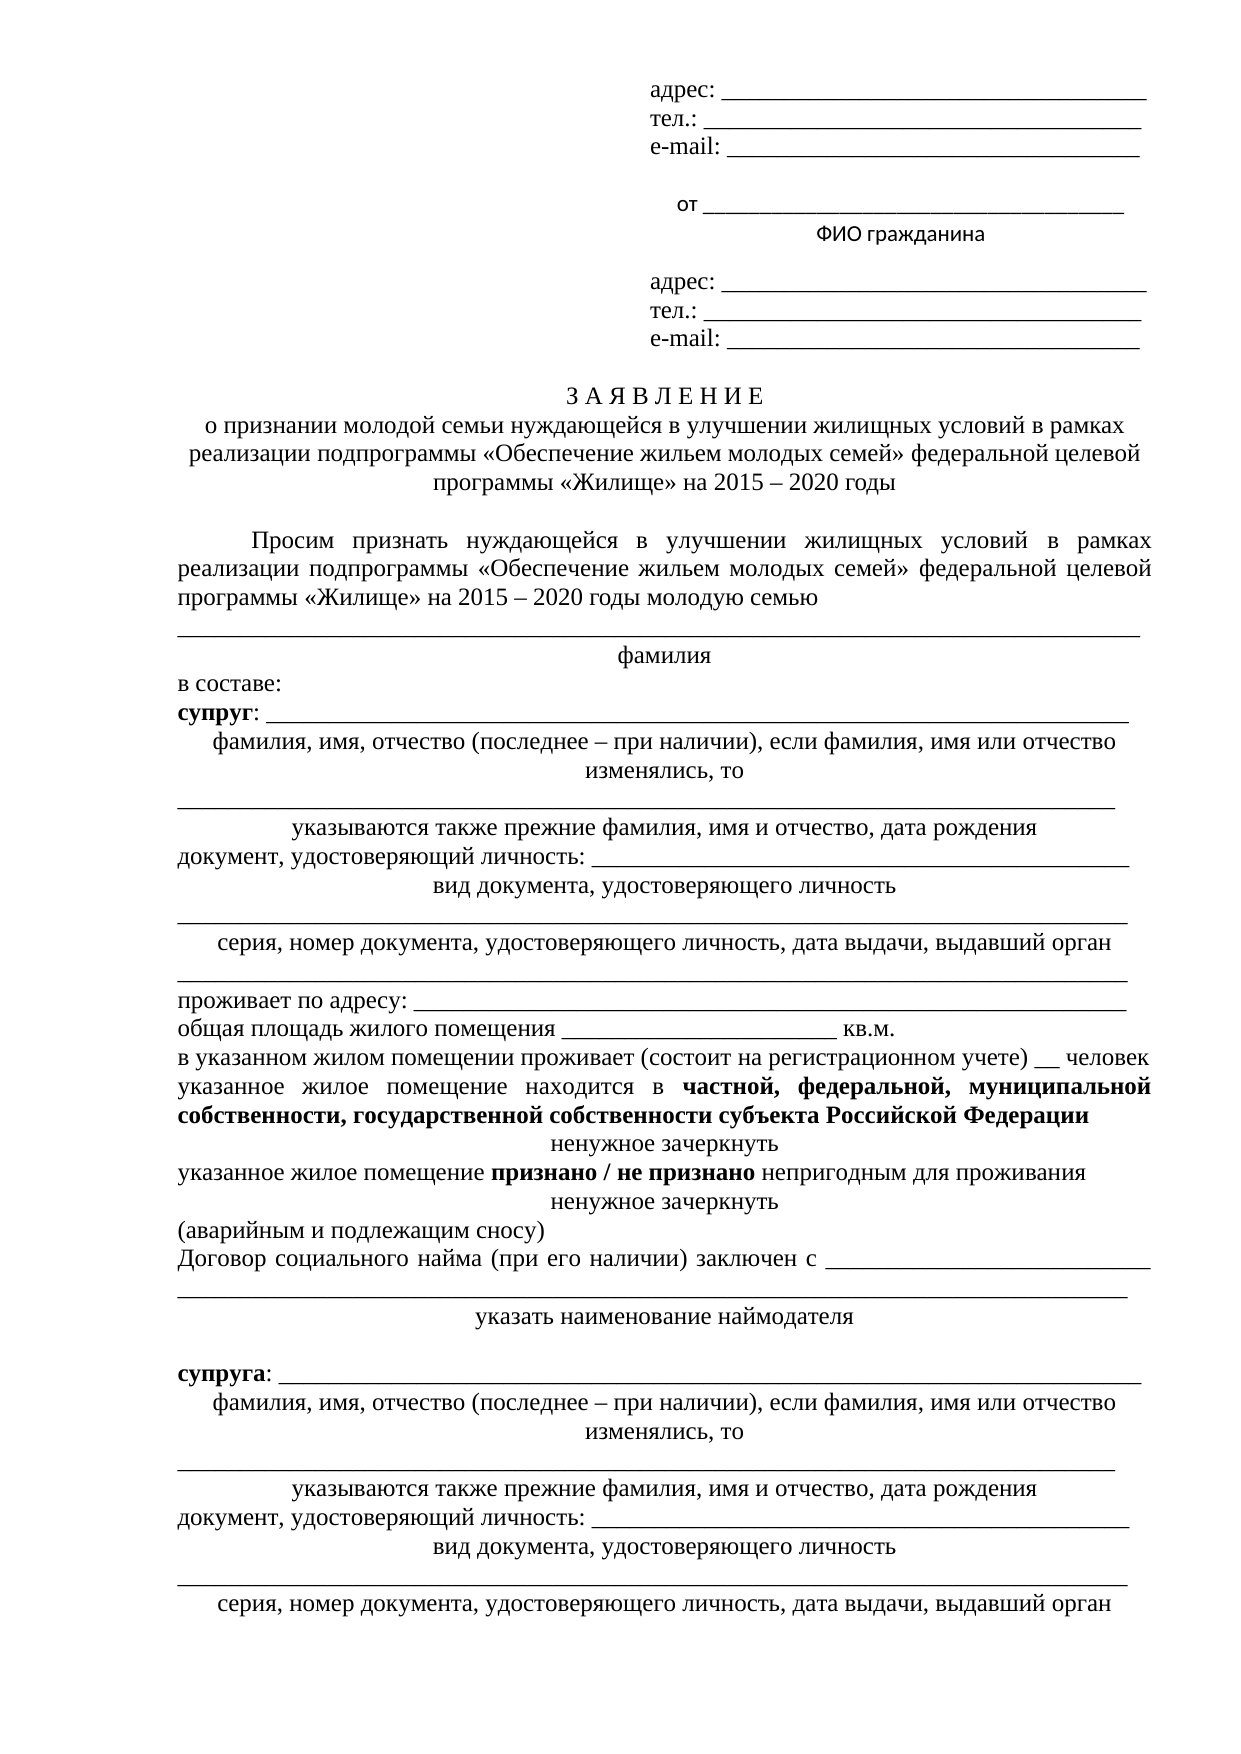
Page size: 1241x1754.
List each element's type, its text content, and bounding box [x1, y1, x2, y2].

subtitle указанное жилое помещение находится в частной, федеральной, муниципальной собственности, государственной собственности субъекта Российской Федерации [177, 1071, 1152, 1128]
subtitle документ, удостоверяющий личность: ___________________________________________ [177, 1502, 1152, 1531]
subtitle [650, 266, 1152, 295]
subtitle супруга: _____________________________________________________________________ [177, 1358, 1152, 1387]
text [650, 189, 1152, 247]
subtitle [177, 1560, 1152, 1588]
subtitle супруг: _____________________________________________________________________ [177, 697, 1152, 726]
text указанное жилое помещение признано / не признано непригодным для проживания [177, 1157, 1152, 1186]
subtitle ненужное зачеркнуть [177, 1128, 1152, 1157]
subtitle указываются также прежние фамилия, имя и отчество, дата рождения [177, 812, 1152, 841]
subtitle общая площадь жилого помещения ______________________ кв.м. [177, 1013, 1152, 1042]
subtitle в указанном жилом помещении проживает (состоит на регистрационном учете) __ человек [177, 1042, 1152, 1071]
subtitle фамилия, имя, отчество (последнее – при наличии), если фамилия, имя или отчество изменялись, то [177, 726, 1152, 783]
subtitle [650, 74, 1152, 103]
subtitle _____________________________________________________________________________ [177, 611, 1152, 640]
subtitle вид документа, удостоверяющего личность [177, 870, 1152, 898]
subtitle указываются также прежние фамилия, имя и отчество, дата рождения [177, 1473, 1152, 1502]
subtitle указать наименование наймодателя [177, 1301, 1152, 1330]
subtitle ___________________________________________________________________________ [177, 783, 1152, 812]
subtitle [650, 131, 1152, 160]
subtitle Просим признать нуждающейся в улучшении жилищных условий в рамках реализации подпрограммы «Обеспечение жильем молодых семей» федеральной целевой программы «Жилище» на 2015 – 2020 годы молодую семью [177, 525, 1152, 611]
subtitle проживает по адресу: _________________________________________________________ [177, 985, 1152, 1013]
subtitle документ, удостоверяющий личность: ___________________________________________ [177, 841, 1152, 870]
subtitle ___________________________________________________________________________ [177, 1445, 1152, 1473]
subtitle в составе: [177, 668, 1152, 697]
subtitle вид документа, удостоверяющего личность [177, 1531, 1152, 1560]
subtitle ____________________________________________________________________________ [177, 898, 1152, 927]
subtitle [650, 103, 1152, 131]
subtitle серия, номер документа, удостоверяющего личность, дата выдачи, выдавший орган [177, 1588, 1152, 1617]
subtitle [650, 295, 1152, 323]
subtitle ____________________________________________________________________________ [177, 956, 1152, 985]
subtitle серия, номер документа, удостоверяющего личность, дата выдачи, выдавший орган [177, 927, 1152, 956]
subtitle фамилия, имя, отчество (последнее – при наличии), если фамилия, имя или отчество изменялись, то [177, 1387, 1152, 1445]
subtitle фамилия [177, 640, 1152, 668]
text (аварийным и подлежащим сносу) [177, 1215, 1152, 1243]
text ненужное зачеркнуть [177, 1186, 1152, 1215]
subtitle e-mail: _________________________________ [650, 323, 1152, 352]
subtitle о признании молодой семьи нуждающейся в улучшении жилищных условий в рамках реализации подпрограммы «Обеспечение жильем молодых семей» федеральной целевой программы «Жилище» на 2015 – 2020 годы [177, 410, 1152, 496]
subtitle З А Я В Л Е Н И Е [177, 381, 1152, 410]
